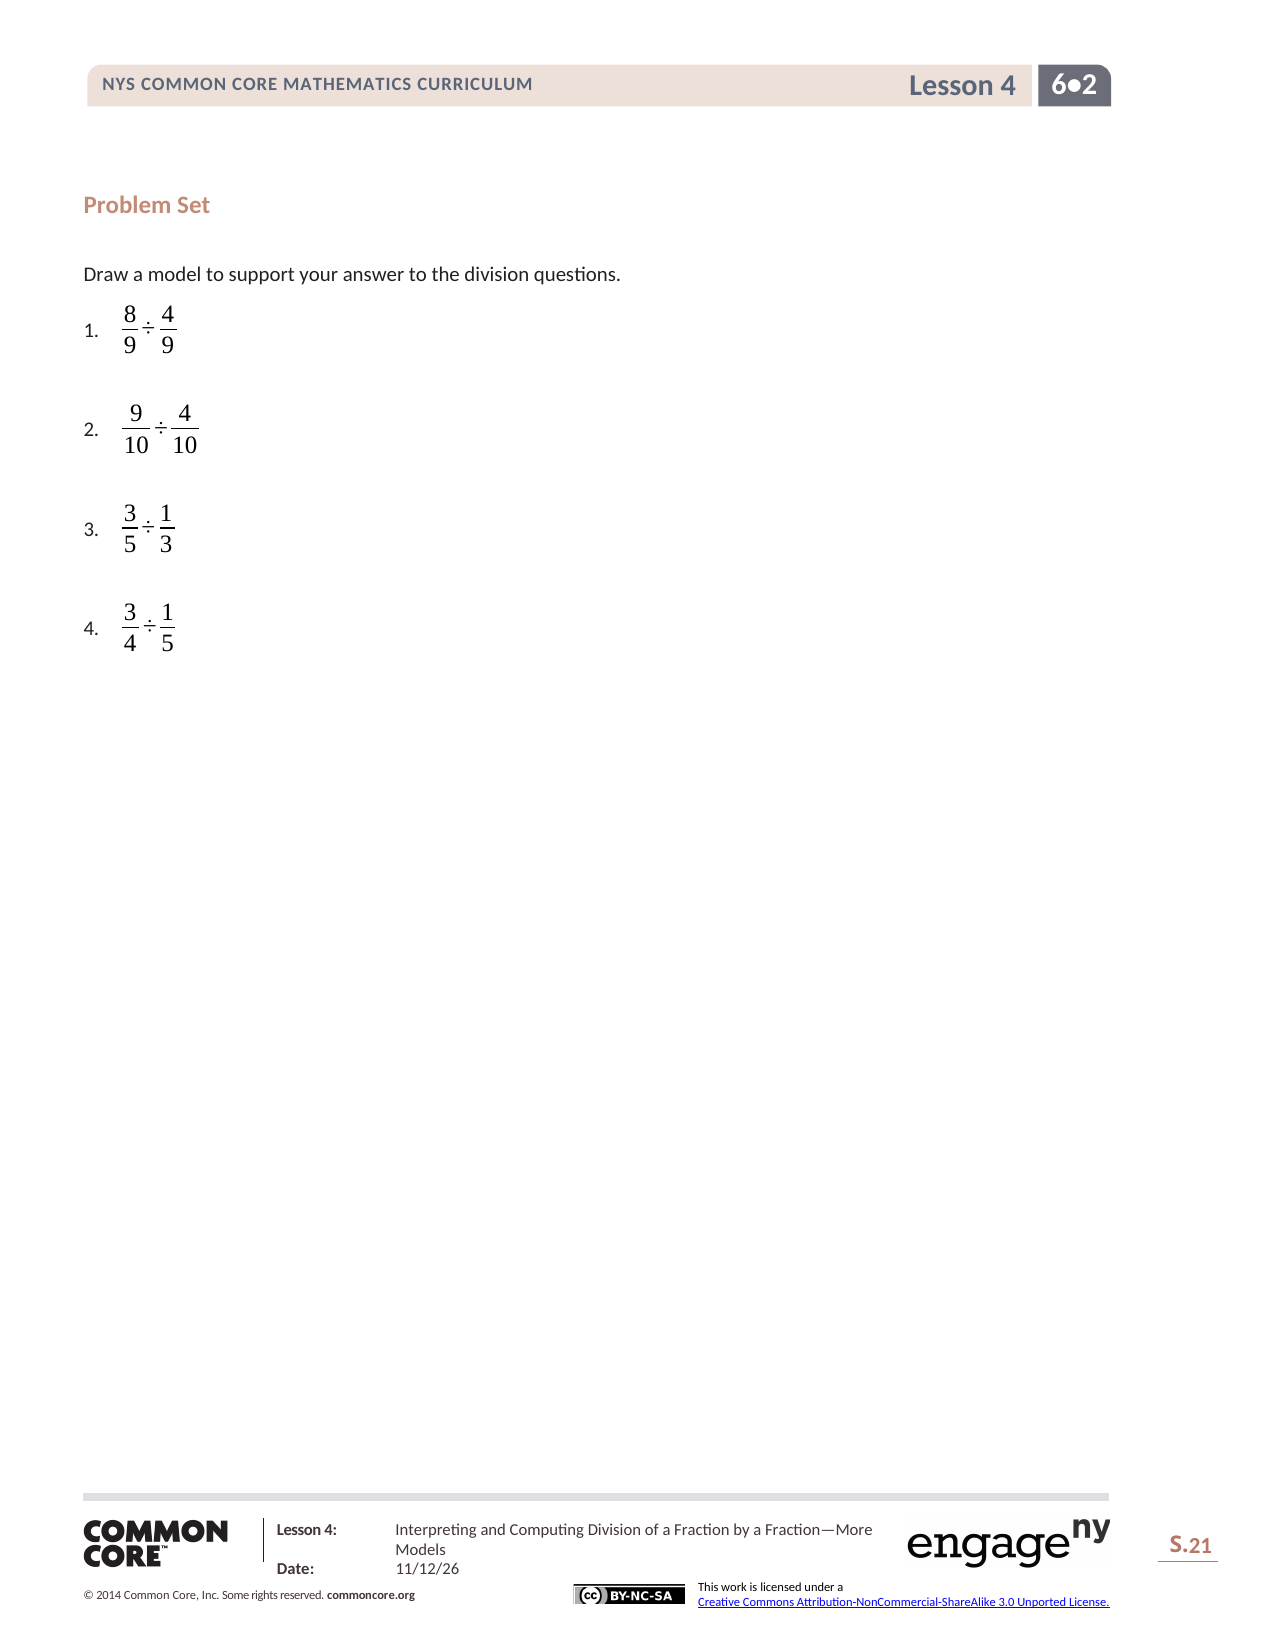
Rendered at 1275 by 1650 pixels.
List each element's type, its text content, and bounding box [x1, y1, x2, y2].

picture [79, 1515, 232, 1572]
picture [906, 1515, 1110, 1569]
text Draw a model to support your answer to the division questions. [83, 261, 1108, 287]
picture [572, 1584, 685, 1604]
text Problem Set [83, 191, 1108, 220]
